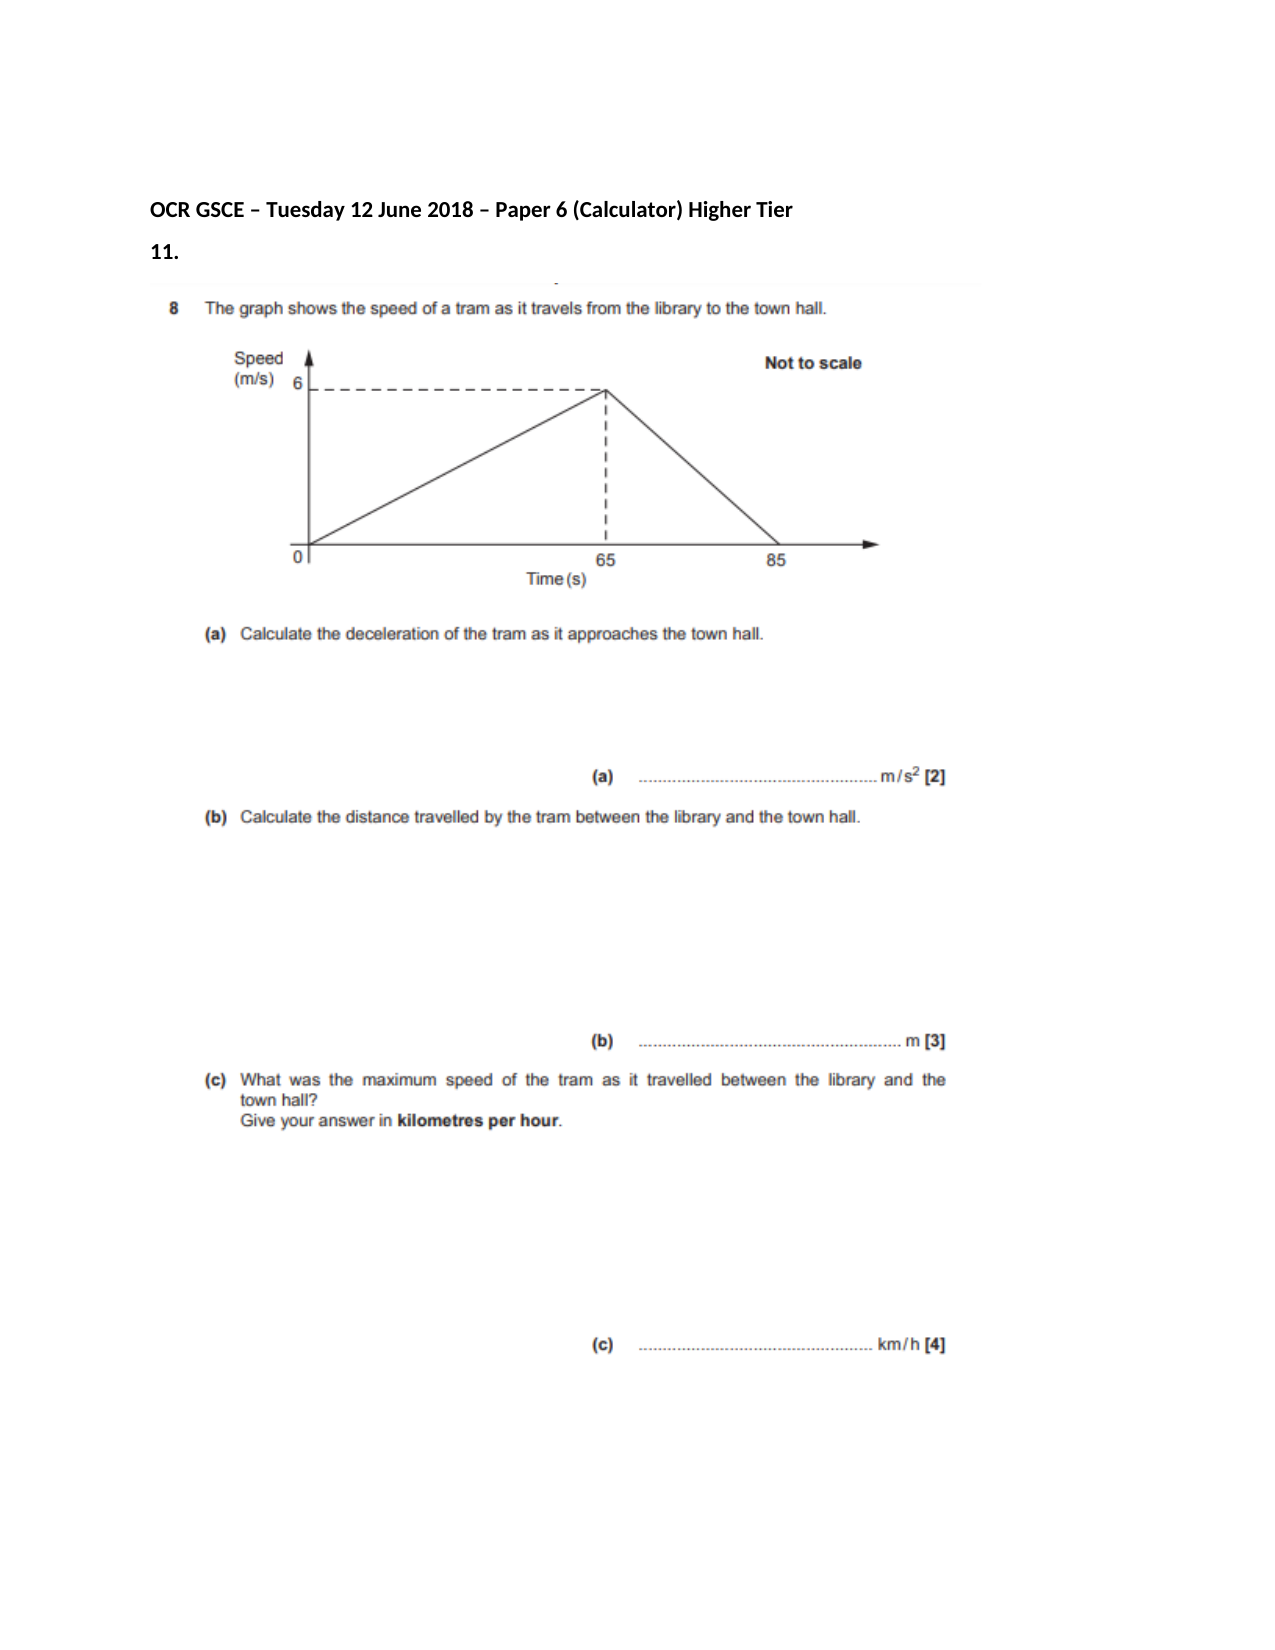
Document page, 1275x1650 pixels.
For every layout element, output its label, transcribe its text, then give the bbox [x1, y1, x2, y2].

text 11. [150, 237, 1125, 265]
text OCR GSCE – Tuesday 12 June 2018 – Paper 6 (Calculator) Higher Tier [150, 195, 1125, 223]
picture [150, 283, 982, 1380]
